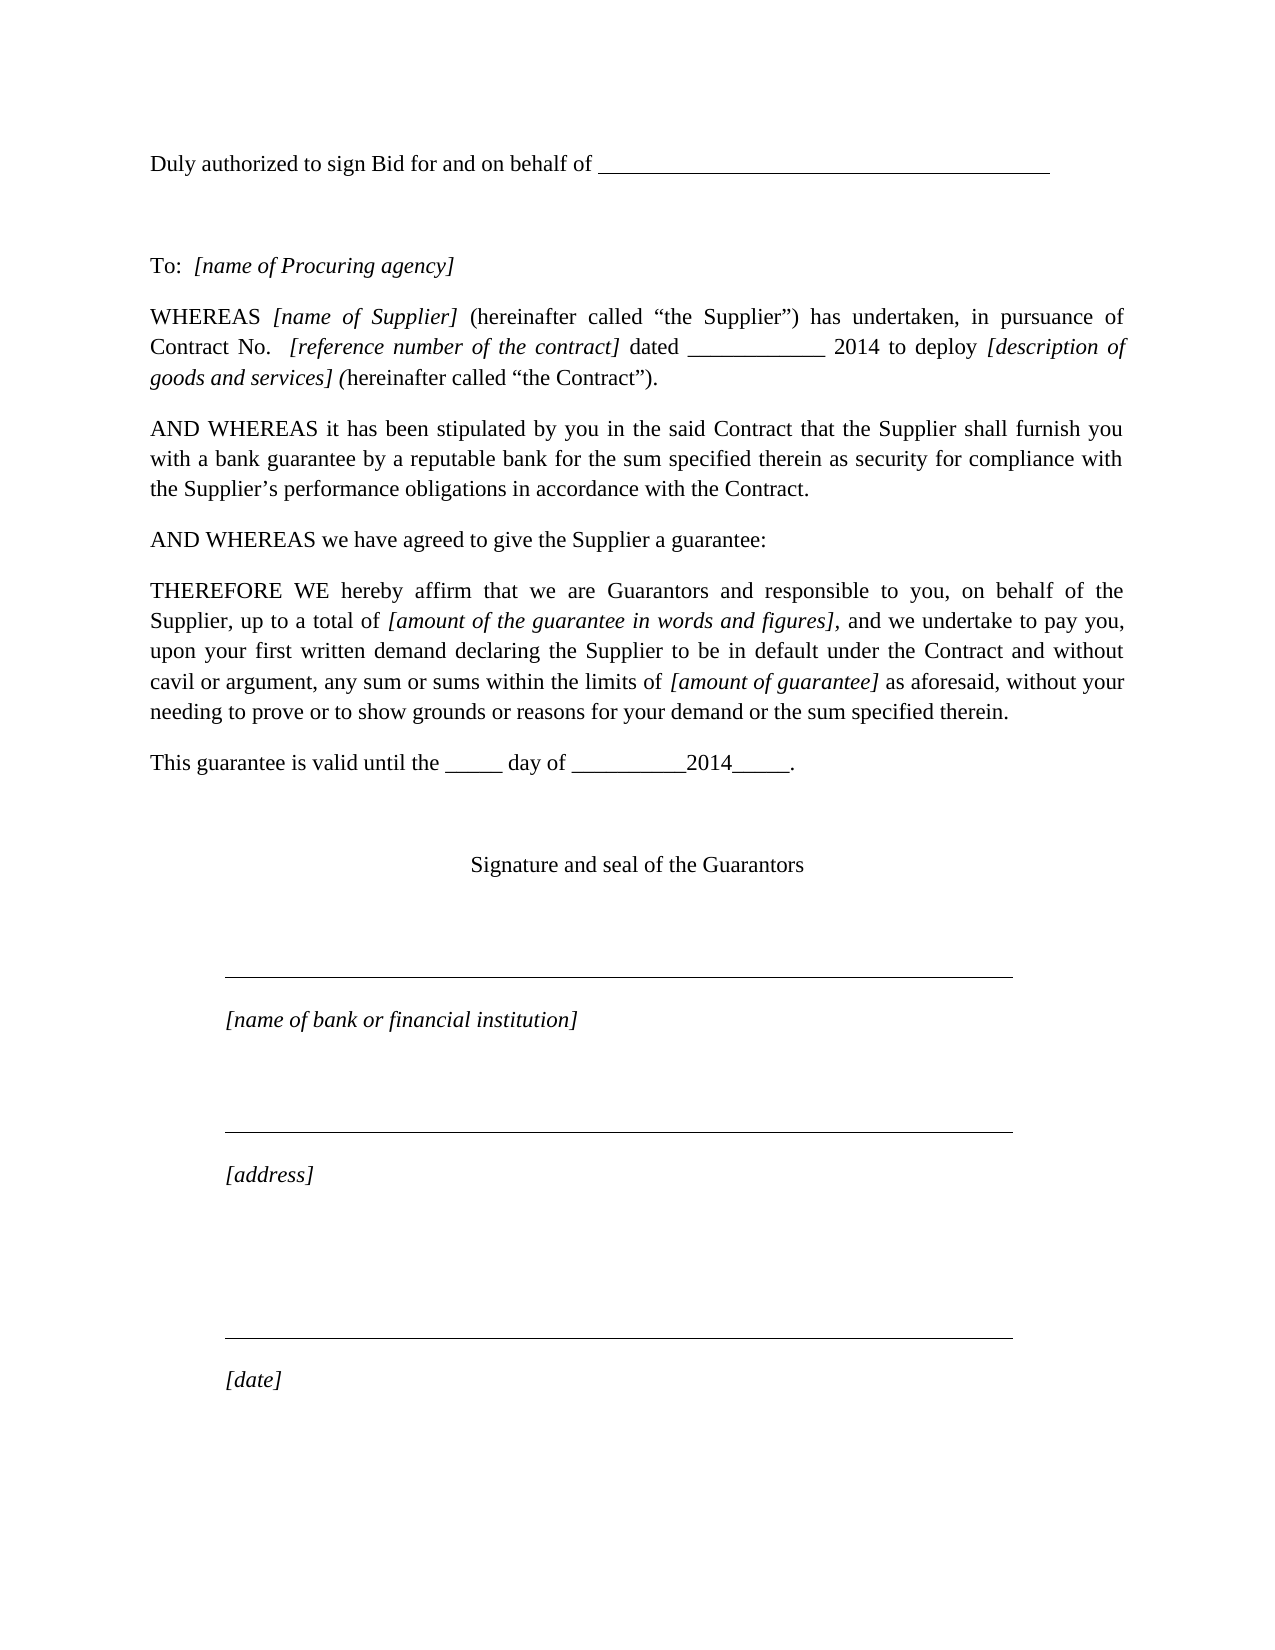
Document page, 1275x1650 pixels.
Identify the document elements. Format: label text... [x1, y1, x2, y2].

text AND WHEREAS we have agreed to give the Supplier a guarantee: [150, 526, 1125, 552]
text Signature and seal of the Guarantors [150, 851, 1125, 877]
text THEREFORE WE hereby affirm that we are Guarantors and responsible to you, on behalf of the Supplier, up to a total of [amount of the guarantee in words and figures], and we undertake to pay you, upon your first written demand declaring the Supplier to be in default under the Contract and without cavil or argument, any sum or sums within the limits of [amount of guarantee] as aforesaid, without your needing to prove or to show grounds or reasons for your demand or the sum specified therein. [150, 577, 1125, 724]
text AND WHEREAS it has been stipulated by you in the said Contract that the Supplier shall furnish you with a bank guarantee by a reputable bank for the sum specified therein as security for compliance with the Supplier’s performance obligations in accordance with the Contract. [150, 414, 1125, 501]
text [address] [225, 1161, 1125, 1187]
text To: [name of Procuring agency] [150, 252, 1125, 278]
text This guarantee is valid until the _____ day of __________2014_____. [150, 749, 1125, 775]
text Duly authorized to sign Bid for and on behalf of [150, 150, 1125, 176]
text [name of bank or financial institution] [225, 1006, 1125, 1032]
text [date] [225, 1366, 1125, 1393]
text WHEREAS [name of Supplier] (hereinafter called “the Supplier”) has undertaken, in pursuance of Contract No. [reference number of the contract] dated ____________ 2014 to deploy [description of goods and services] (hereinafter called “the Contract”). [150, 303, 1125, 390]
